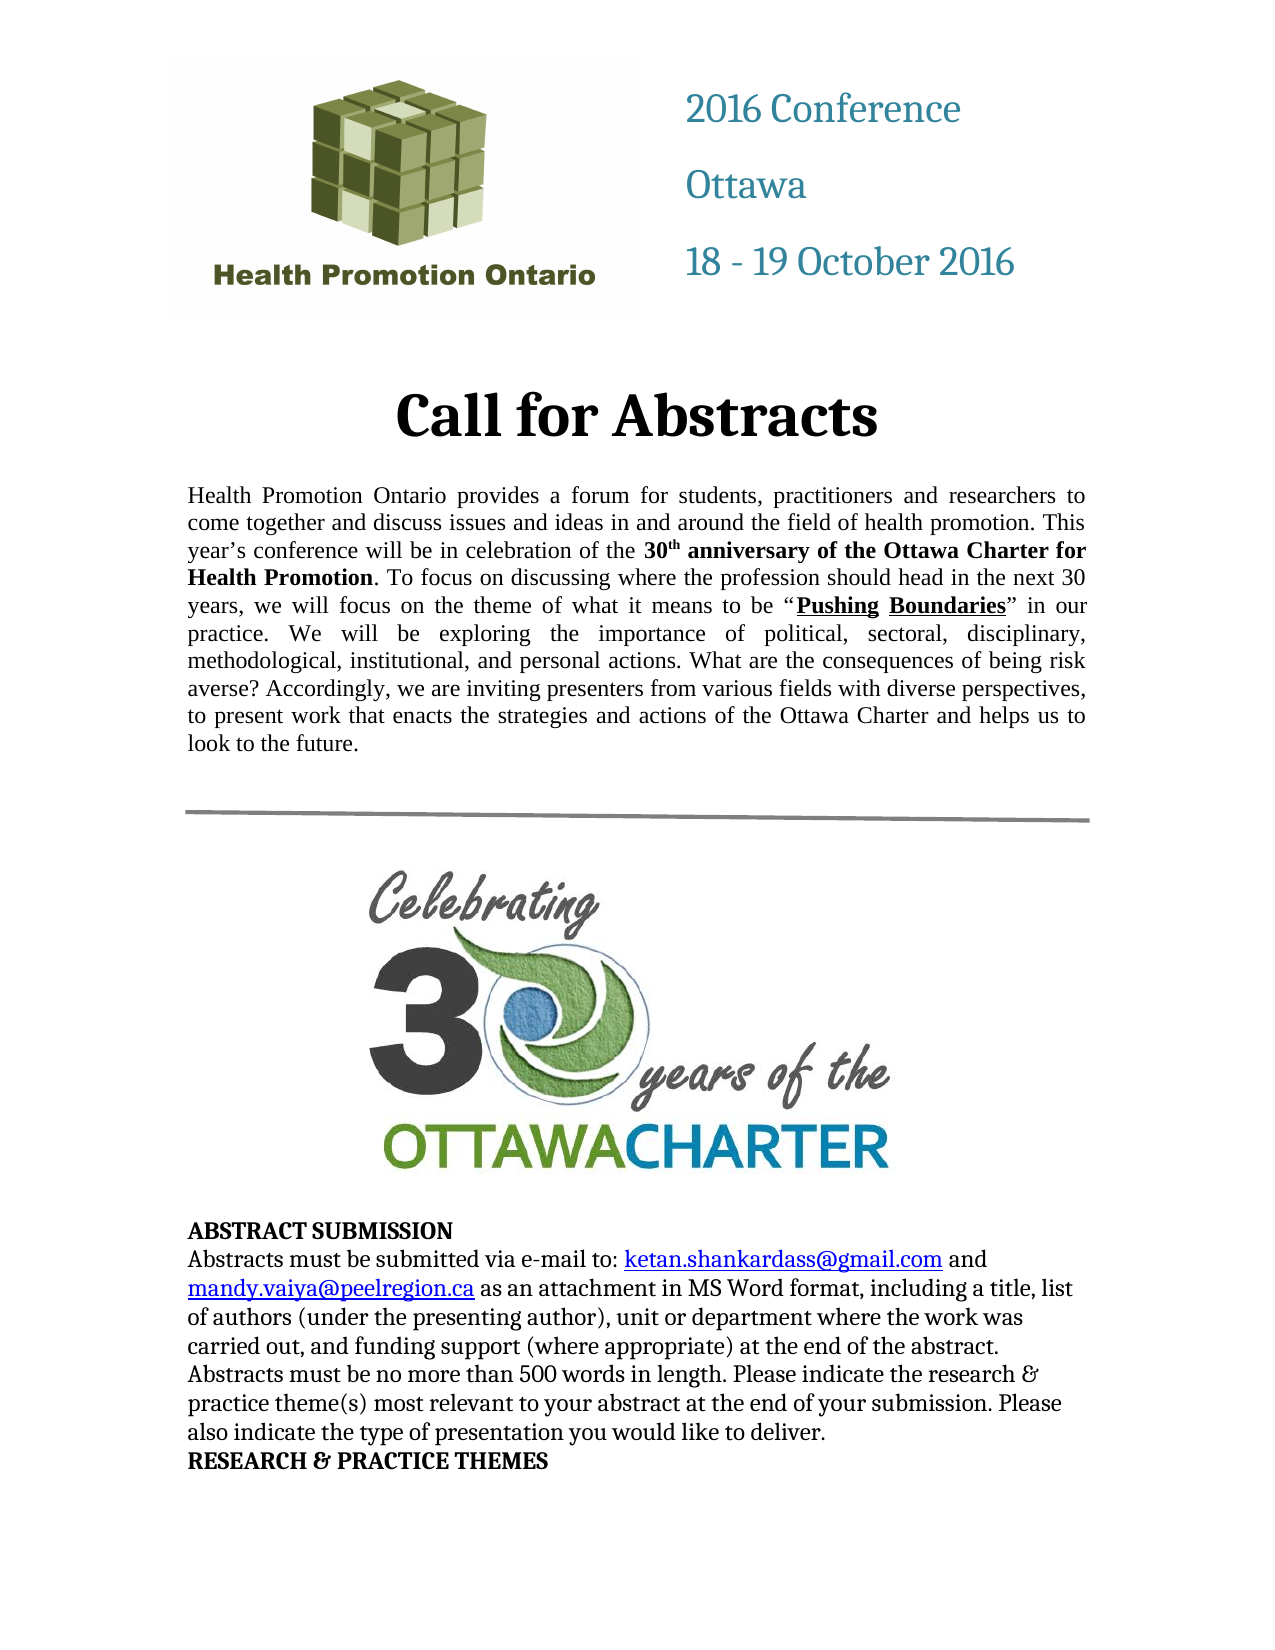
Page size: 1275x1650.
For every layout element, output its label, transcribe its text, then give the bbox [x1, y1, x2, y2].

picture [168, 54, 638, 319]
text Health Promotion Ontario provides a forum for students, practitioners and researchers to come together and discuss issues and ideas in and around the field of health promotion. This year’s conference will be in celebration of the 30th anniversary of the Ottawa Charter for Health Promotion. To focus on discussing where the profession should head in the next 30 years, we will focus on the theme of what it means to be “Pushing Boundaries” in our practice. We will be exploring the importance of political, sectoral, disciplinary, methodological, institutional, and personal actions. What are the consequences of being risk averse? Accordingly, we are inviting presenters from various fields with diverse perspectives, to present work that enacts the strategies and actions of the Ottawa Charter and helps us to look to the future. [187, 481, 1087, 757]
text Abstracts must be submitted via e-mail to: ketan.shankardass@gmail.com and mandy.vaiya@peelregion.ca as an attachment in MS Word format, including a title, list of authors (under the presenting author), unit or department where the work was carried out, and funding support (where appropriate) at the end of the abstract. Abstracts must be no more than 500 words in length. Please indicate the research & practice theme(s) most relevant to your abstract at the end of your submission. Please also indicate the type of presentation you would like to deliver. [187, 1245, 1087, 1447]
picture [354, 861, 900, 1187]
text ABSTRACT SUBMISSION [187, 1217, 1087, 1245]
text Call for Abstracts [187, 380, 1087, 452]
text RESEARCH & PRACTICE THEMES [187, 1447, 1087, 1475]
